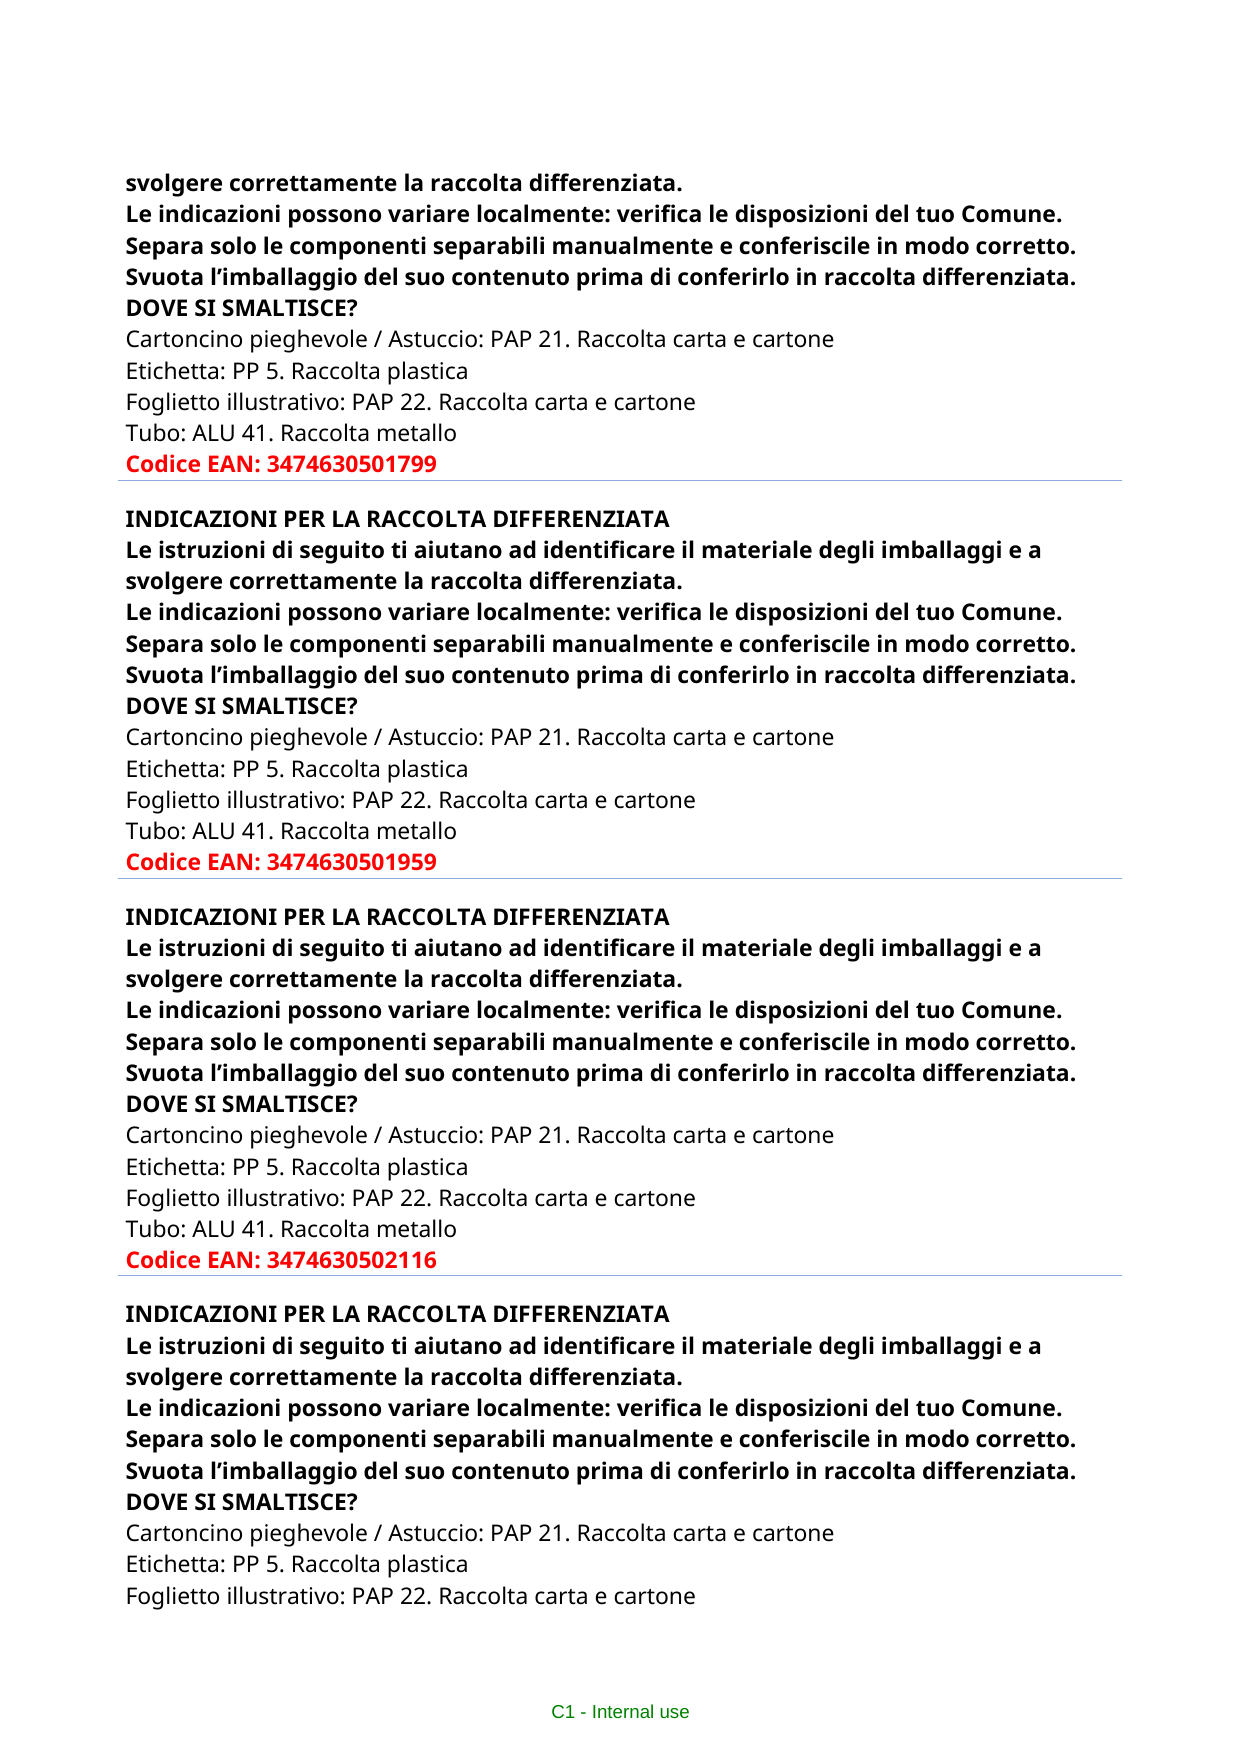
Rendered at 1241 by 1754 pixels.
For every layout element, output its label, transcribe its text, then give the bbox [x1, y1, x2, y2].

table_cell Tubo: ALU 41. Raccolta metallo [118, 1213, 1122, 1244]
table_cell Tubo: ALU 41. Raccolta metallo [118, 417, 1122, 448]
table_cell Foglietto illustrativo: PAP 22. Raccolta carta e cartone [118, 1182, 1122, 1213]
table_cell Codice EAN: 3474630502116 [118, 1244, 1122, 1275]
table_cell Cartoncino pieghevole / Astuccio: PAP 21. Raccolta carta e cartone [118, 721, 1122, 752]
table_cell Cartoncino pieghevole / Astuccio: PAP 21. Raccolta carta e cartone [118, 323, 1122, 354]
table_cell Etichetta: PP 5. Raccolta plastica [118, 753, 1122, 784]
table_cell Etichetta: PP 5. Raccolta plastica [118, 355, 1122, 386]
table_cell Etichetta: PP 5. Raccolta plastica [118, 1548, 1122, 1579]
table_cell Cartoncino pieghevole / Astuccio: PAP 21. Raccolta carta e cartone [118, 1119, 1122, 1150]
table_cell Foglietto illustrativo: PAP 22. Raccolta carta e cartone [118, 784, 1122, 815]
table_cell Cartoncino pieghevole / Astuccio: PAP 21. Raccolta carta e cartone [118, 1517, 1122, 1548]
table_cell Foglietto illustrativo: PAP 22. Raccolta carta e cartone [118, 386, 1122, 417]
table_cell Codice EAN: 3474630501799 [118, 448, 1122, 479]
table_cell Tubo: ALU 41. Raccolta metallo [118, 815, 1122, 846]
table_cell Codice EAN: 3474630501959 [118, 846, 1122, 877]
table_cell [118, 148, 1122, 323]
table_cell Foglietto illustrativo: PAP 22. Raccolta carta e cartone [118, 1580, 1122, 1611]
table_cell Etichetta: PP 5. Raccolta plastica [118, 1150, 1122, 1182]
